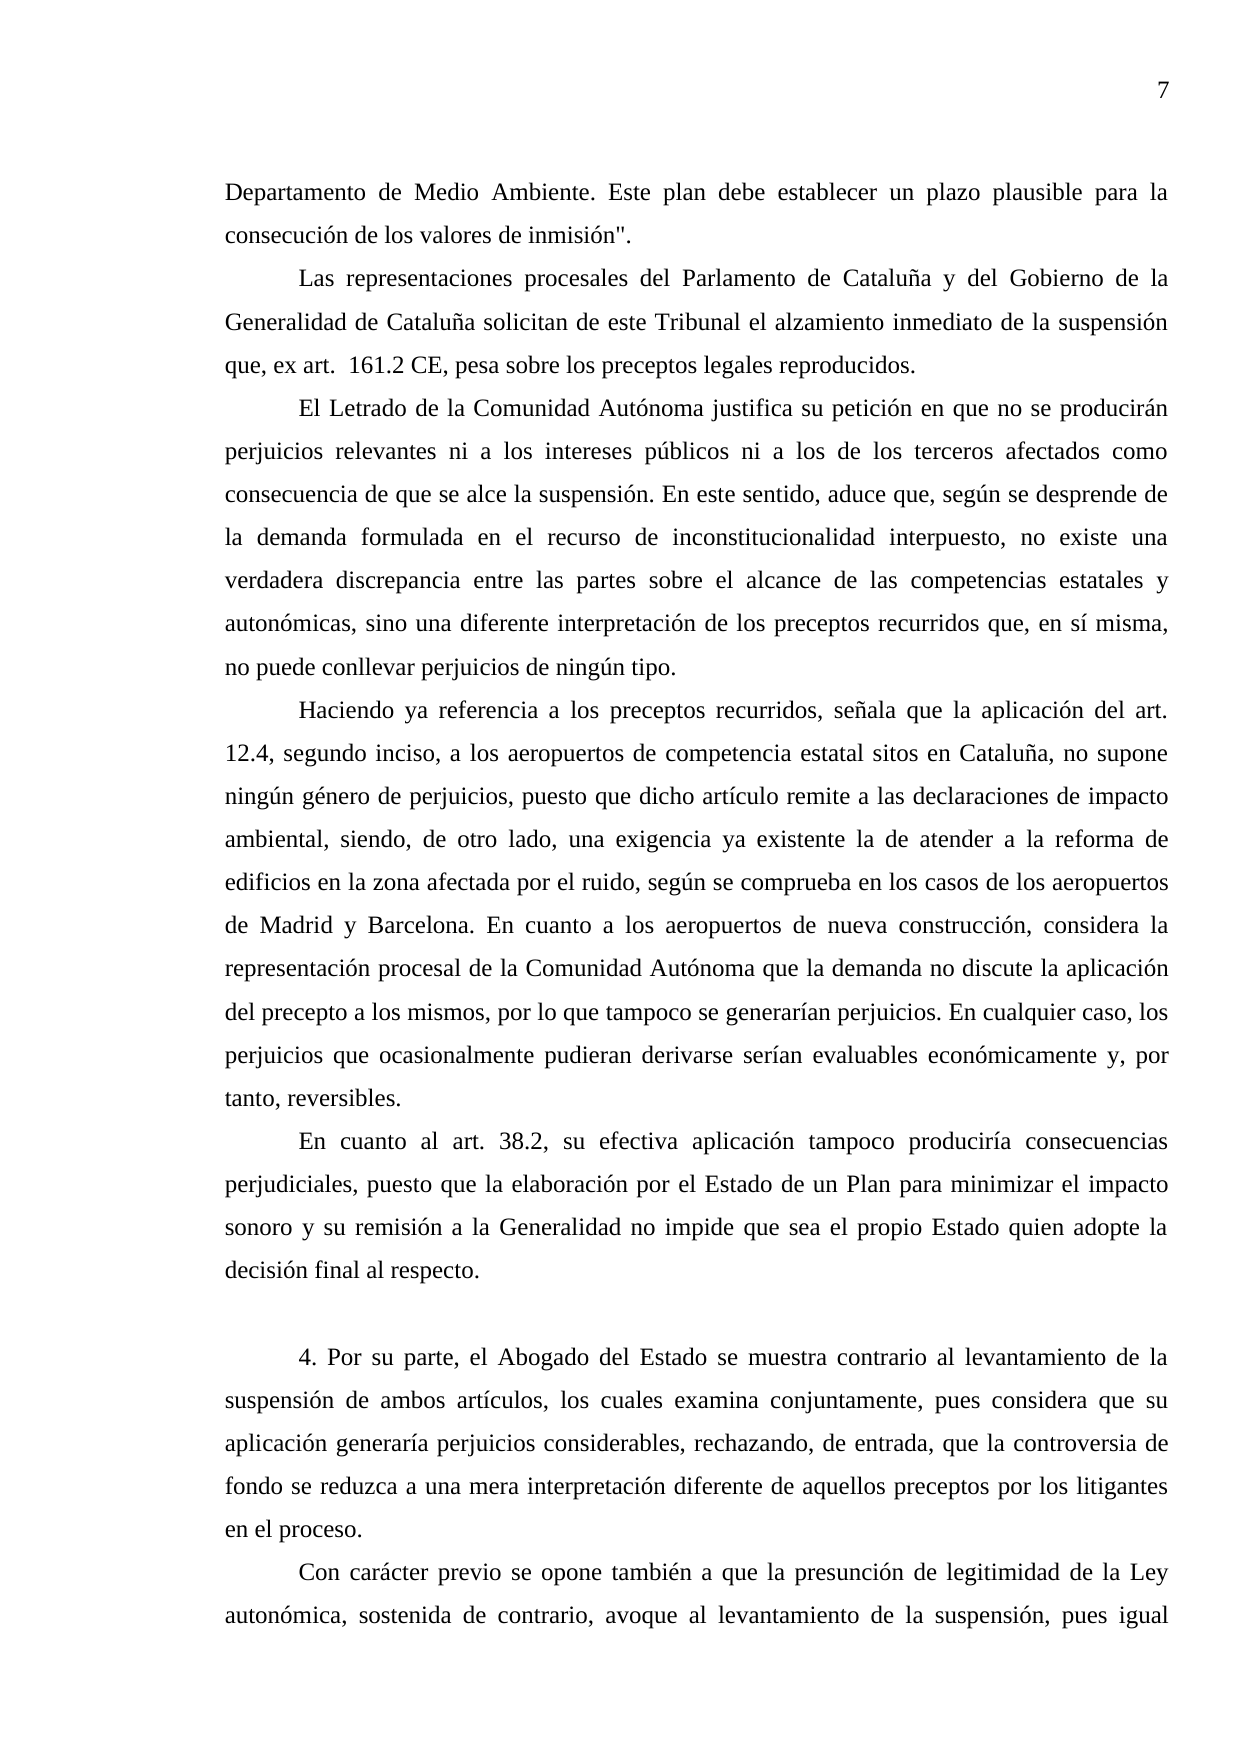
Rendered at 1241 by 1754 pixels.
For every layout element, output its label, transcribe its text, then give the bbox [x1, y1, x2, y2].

text Haciendo ya referencia a los preceptos recurridos, señala que la aplicación del art. 12.4, segundo inciso, a los aeropuertos de competencia estatal sitos en Cataluña, no supone ningún género de perjuicios, puesto que dicho artículo remite a las declaraciones de impacto ambiental, siendo, de otro lado, una exigencia ya existente la de atender a la reforma de edificios en la zona afectada por el ruido, según se comprueba en los casos de los aeropuertos de Madrid y Barcelona. En cuanto a los aeropuertos de nueva construcción, considera la representación procesal de la Comunidad Autónoma que la demanda no discute la aplicación del precepto a los mismos, por lo que tampoco se generarían perjuicios. En cualquier caso, los perjuicios que ocasionalmente pudieran derivarse serían evaluables económicamente y, por tanto, reversibles. [224, 695, 1169, 1112]
text Las representaciones procesales del Parlamento de Cataluña y del Gobierno de la Generalidad de Cataluña solicitan de este Tribunal el alzamiento inmediato de la suspensión que, ex art. 161.2 CE, pesa sobre los preceptos legales reproducidos. [224, 263, 1169, 378]
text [224, 177, 1169, 249]
text En cuanto al art. 38.2, su efectiva aplicación tampoco produciría consecuencias perjudiciales, puesto que la elaboración por el Estado de un Plan para minimizar el impacto sonoro y su remisión a la Generalidad no impide que sea el propio Estado quien adopte la decisión final al respecto. [224, 1126, 1169, 1284]
text El Letrado de la Comunidad Autónoma justifica su petición en que no se producirán perjuicios relevantes ni a los intereses públicos ni a los de los terceros afectados como consecuencia de que se alce la suspensión. En este sentido, aduce que, según se desprende de la demanda formulada en el recurso de inconstitucionalidad interpuesto, no existe una verdadera discrepancia entre las partes sobre el alcance de las competencias estatales y autonómicas, sino una diferente interpretación de los preceptos recurridos que, en sí misma, no puede conllevar perjuicios de ningún tipo. [224, 393, 1169, 680]
text 4. Por su parte, el Abogado del Estado se muestra contrario al levantamiento de la suspensión de ambos artículos, los cuales examina conjuntamente, pues considera que su aplicación generaría perjuicios considerables, rechazando, de entrada, que la controversia de fondo se reduzca a una mera interpretación diferente de aquellos preceptos por los litigantes en el proceso. [224, 1342, 1169, 1543]
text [224, 1557, 1169, 1629]
